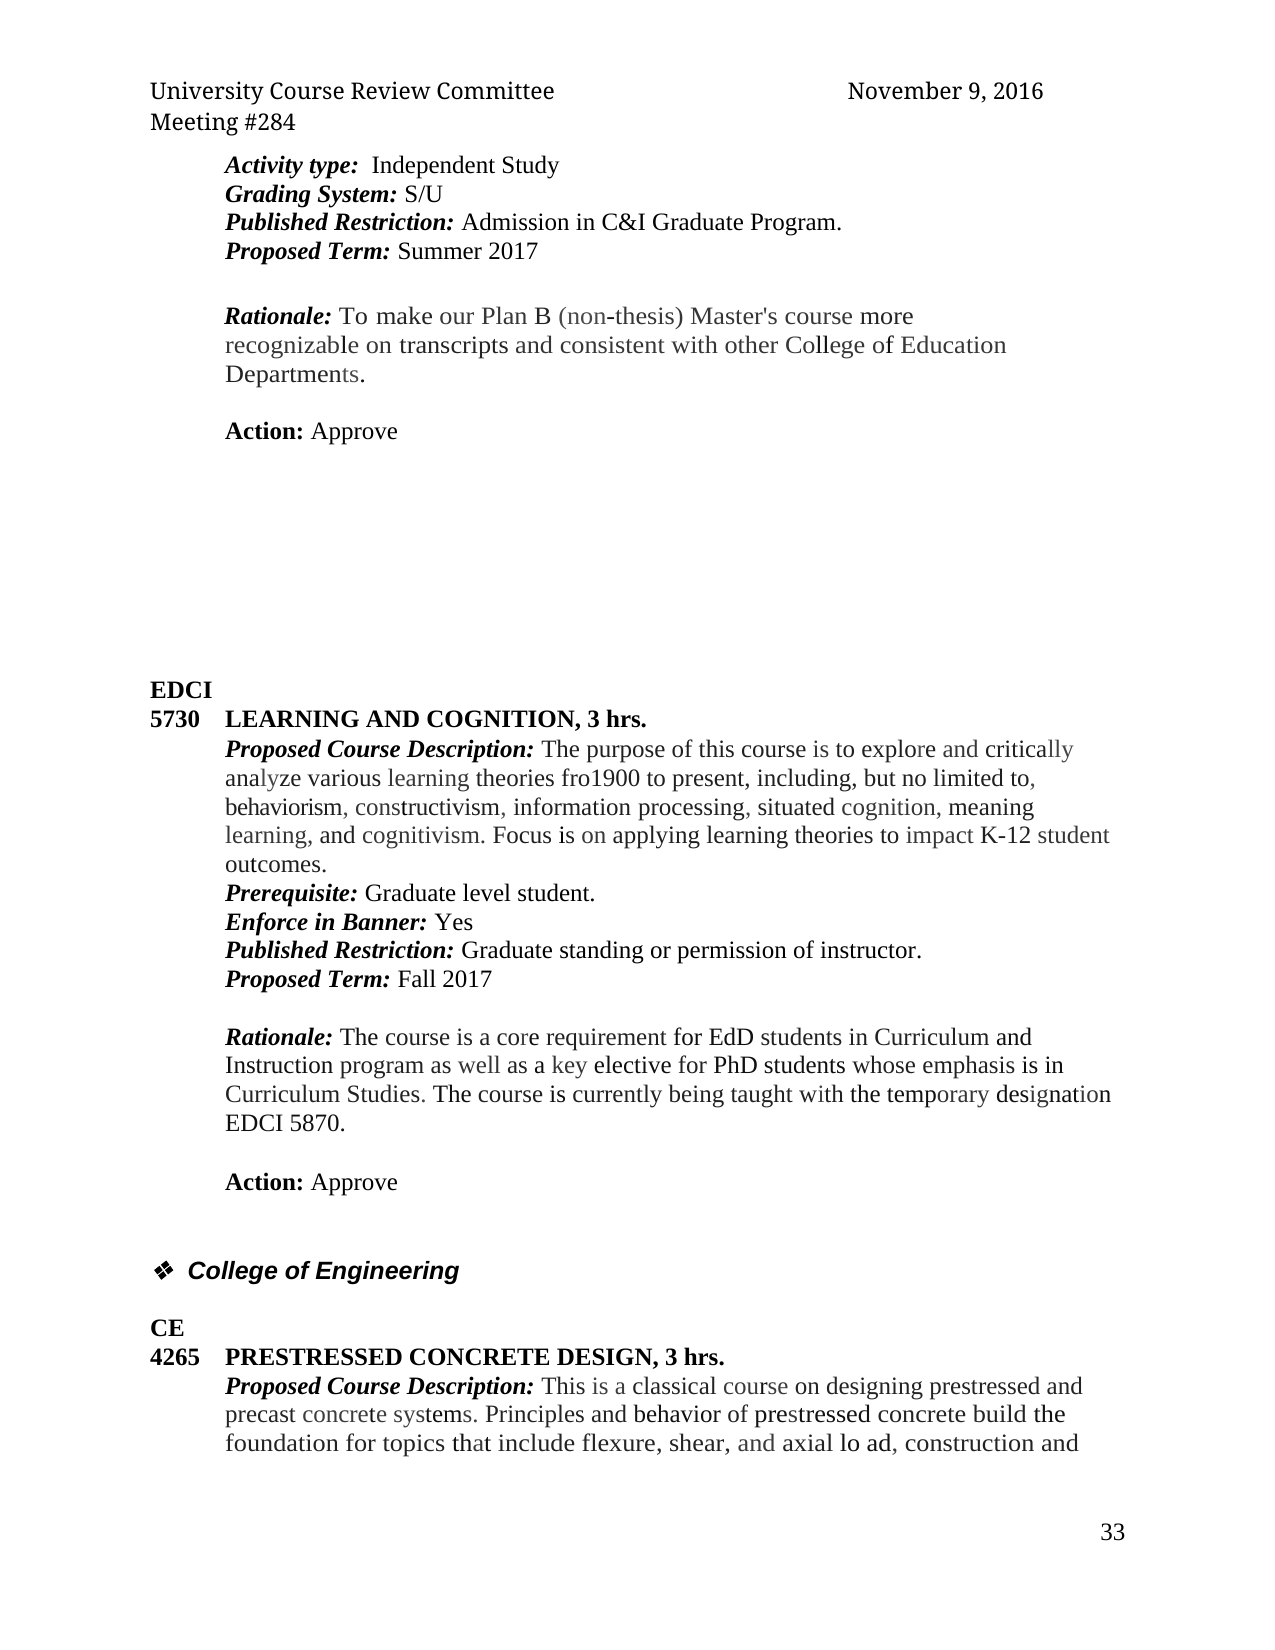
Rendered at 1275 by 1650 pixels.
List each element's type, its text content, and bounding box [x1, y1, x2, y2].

text Enforce in Banner: Yes [225, 907, 1125, 935]
text Published Restriction: Admission in C&I Graduate Program. [225, 207, 1125, 236]
text Proposed Term: Fall 2017 [225, 964, 1125, 993]
text 4265 PRESTRESSED CONCRETE DESIGN, 3 hrs. [150, 1342, 1125, 1371]
text Activity type: Independent Study [225, 150, 1125, 179]
list College of Engineering [150, 1256, 1125, 1284]
text EDCI [150, 675, 1125, 704]
text Proposed Course Description: The purpose of this course is to explore and critically analyze various learning theories fro1900 to present, including, but no limited to, behaviorism, constructivism, information processing, situated cognition, meaning learning, and cognitivism. Focus is on applying learning theories to impact K-12 student outcomes. [225, 734, 1112, 878]
text Published Restriction: Graduate standing or permission of instructor. [225, 935, 1125, 964]
text Rationale: To make our Plan B (non-thesis) Master's course more recognizable on transcripts and consistent with other College of Education Departments. [224, 301, 1032, 388]
text 5730 LEARNING AND COGNITION, 3 hrs. [150, 704, 1125, 733]
text Action: Approve [150, 416, 1125, 445]
text Grading System: S/U [225, 179, 1125, 207]
text Rationale: The course is a core requirement for EdD students in Curriculum and Instruction program as well as a key elective for PhD students whose emphasis is in Curriculum Studies. The course is currently being taught with the temporary designation EDCI 5870. [225, 1022, 1125, 1137]
text Proposed Term: Summer 2017 [225, 236, 1125, 265]
text Prerequisite: Graduate level student. [225, 878, 1125, 907]
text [225, 1371, 1125, 1457]
text Action: Approve [150, 1167, 1125, 1195]
text CE [150, 1313, 1125, 1342]
